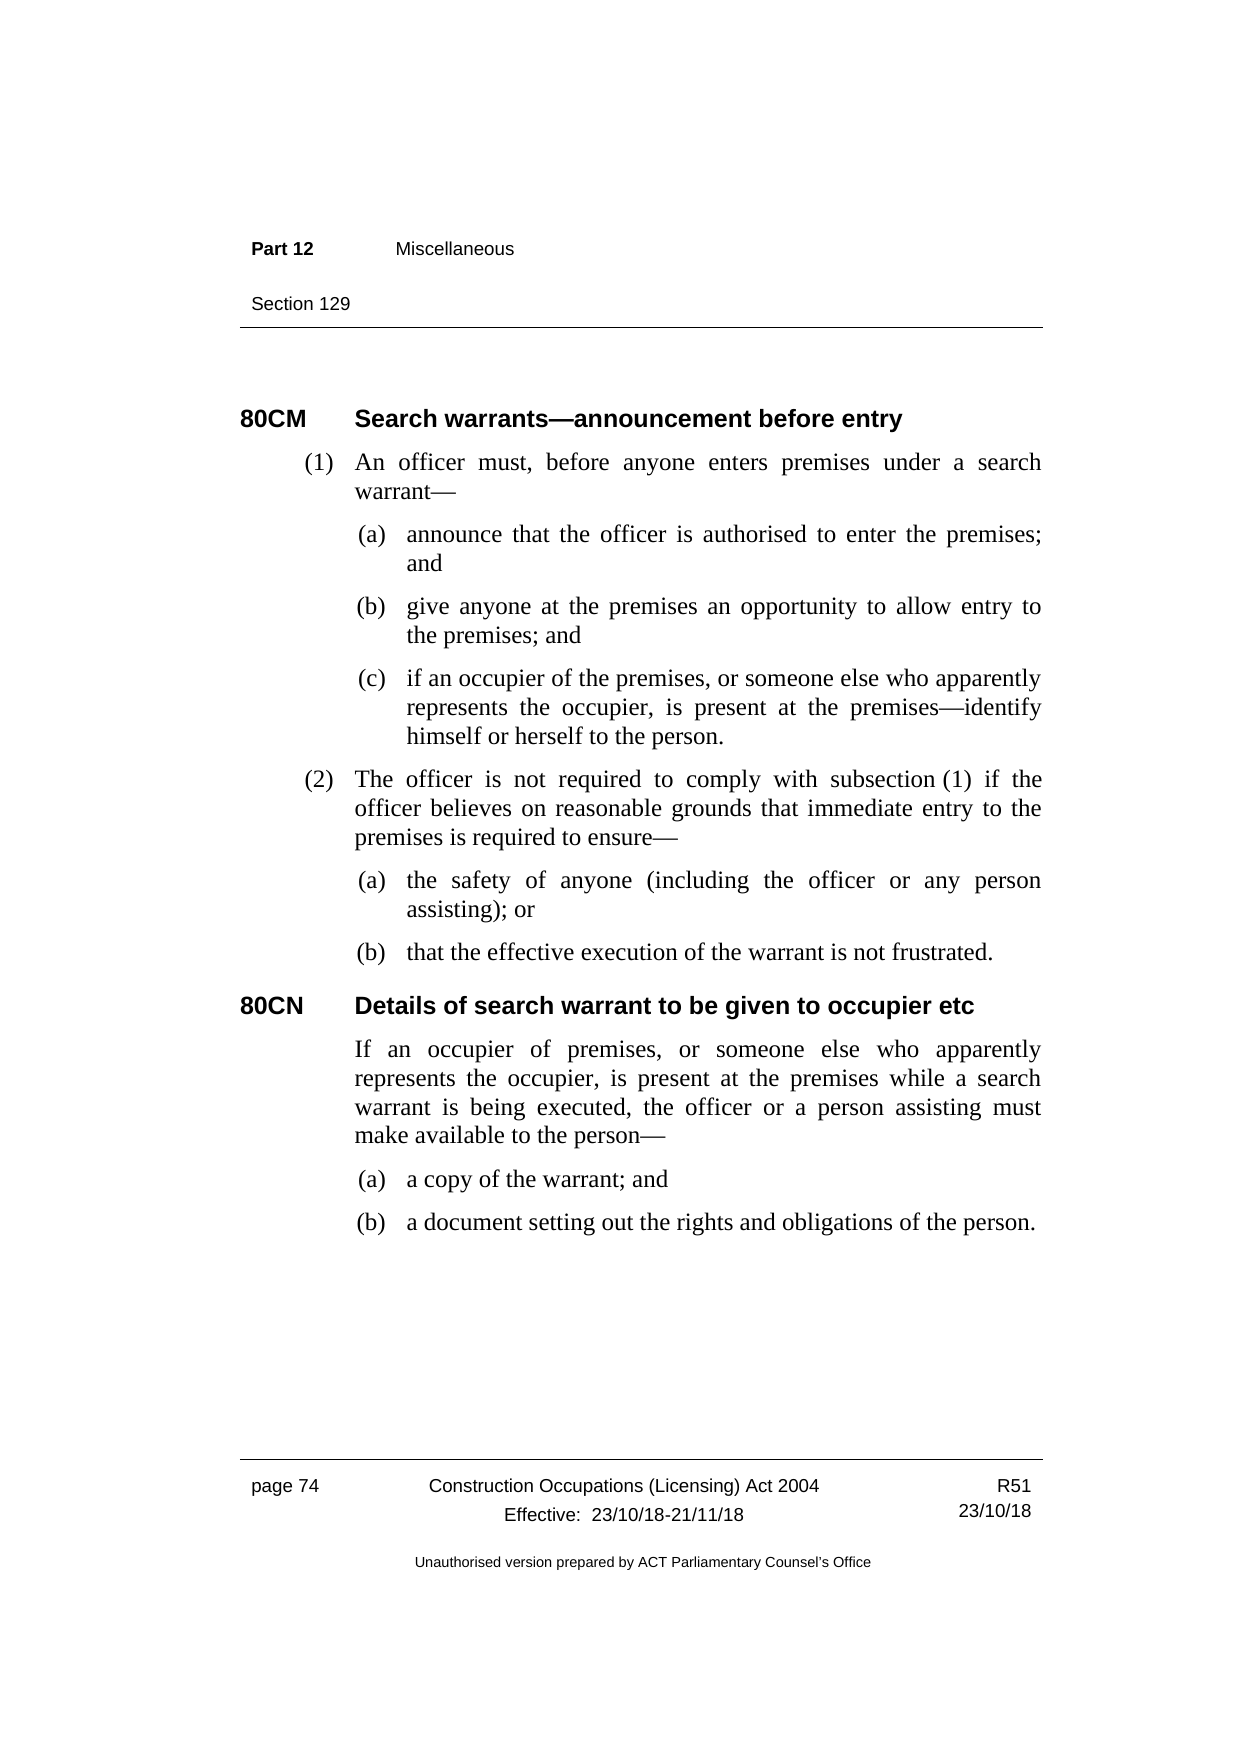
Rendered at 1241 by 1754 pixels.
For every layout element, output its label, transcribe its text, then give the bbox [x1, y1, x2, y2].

text (2) The officer is not required to comply with subsection (1) if the officer believes on reasonable grounds that immediate entry to the premises is required to ensure— [240, 764, 1042, 851]
text If an occupier of premises, or someone else who apparently represents the occupier, is present at the premises while a search warrant is being executed, the officer or a person assisting must make available to the person— [354, 1034, 1042, 1149]
text (b) that the effective execution of the warrant is not frustrated. [240, 937, 1042, 966]
text 80CN Details of search warrant to be given to occupier etc [240, 991, 1042, 1020]
text (b) give anyone at the premises an opportunity to allow entry to the premises; and [240, 591, 1042, 649]
text (a) the safety of anyone (including the officer or any person assisting); or [240, 865, 1042, 923]
text (b) a document setting out the rights and obligations of the person. [240, 1207, 1042, 1236]
text 80CM Search warrants—announcement before entry [240, 404, 1042, 433]
text (a) a copy of the warrant; and [240, 1164, 1042, 1193]
text (1) An officer must, before anyone enters premises under a search warrant— [240, 447, 1042, 505]
text (a) announce that the officer is authorised to enter the premises; and [240, 519, 1042, 577]
text (c) if an occupier of the premises, or someone else who apparently represents the occupier, is present at the premises—identify himself or herself to the person. [240, 663, 1042, 750]
